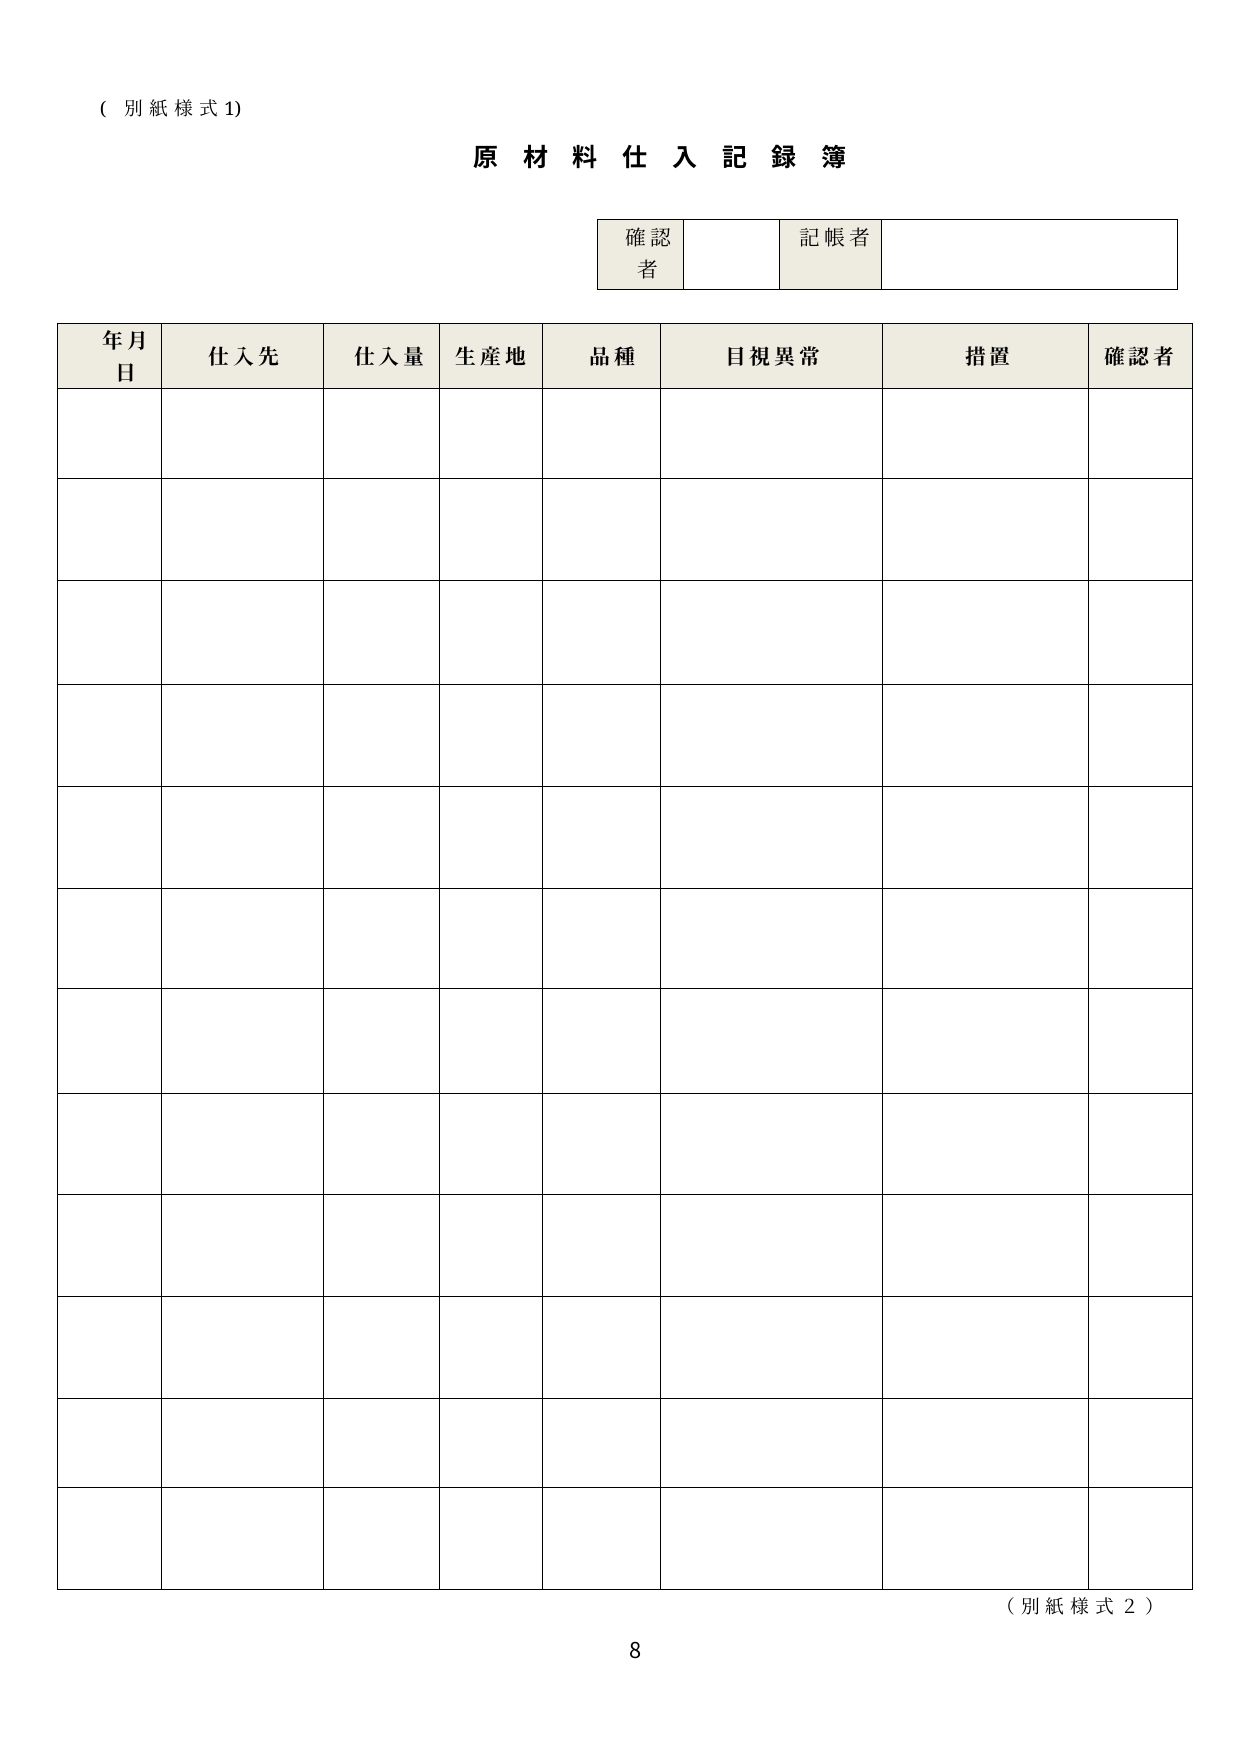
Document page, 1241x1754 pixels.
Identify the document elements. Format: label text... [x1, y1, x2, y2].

table_cell [883, 1488, 1088, 1589]
table_header 年月日 [58, 324, 161, 388]
table_cell [440, 1094, 542, 1194]
table_cell [1089, 989, 1192, 1093]
text 原材料仕入記録簿 [99, 123, 1170, 187]
table_cell [440, 1399, 542, 1487]
table_cell [324, 1399, 439, 1487]
table_cell [661, 1297, 882, 1398]
table_cell [324, 1297, 439, 1398]
table_cell [324, 389, 439, 478]
table_cell [324, 889, 439, 988]
table_cell [883, 989, 1088, 1093]
table_cell [440, 1195, 542, 1296]
table_cell [440, 889, 542, 988]
table_cell [883, 1094, 1088, 1194]
table_cell [324, 989, 439, 1093]
table_cell [1089, 1195, 1192, 1296]
table_cell [543, 479, 660, 580]
table_cell [1089, 685, 1192, 786]
table_cell [162, 685, 323, 786]
table_cell [661, 1488, 882, 1589]
table_cell [661, 889, 882, 988]
table_cell [661, 479, 882, 580]
table_cell [883, 787, 1088, 888]
table_cell [883, 1399, 1088, 1487]
table_cell [661, 389, 882, 478]
text （別紙様式２） [99, 1590, 1170, 1622]
table_cell [58, 479, 161, 580]
table_cell [162, 581, 323, 683]
table_cell [58, 1399, 161, 1487]
table_cell [661, 989, 882, 1093]
table_cell [162, 1195, 323, 1296]
table_cell [440, 1297, 542, 1398]
table_cell [324, 581, 439, 683]
table_cell [543, 581, 660, 683]
table_header 記帳者 [780, 220, 881, 289]
table_header 確認者 [598, 220, 683, 289]
table_cell [543, 1297, 660, 1398]
table_cell [440, 389, 542, 478]
table_cell [883, 1297, 1088, 1398]
table_header 目視異常 [661, 324, 882, 388]
table_cell [1089, 889, 1192, 988]
table_cell [661, 787, 882, 888]
table_cell [162, 479, 323, 580]
table_cell [543, 889, 660, 988]
table_cell [440, 685, 542, 786]
table_cell [883, 1195, 1088, 1296]
table_cell [883, 889, 1088, 988]
table_cell [883, 479, 1088, 580]
table_cell [162, 989, 323, 1093]
table_cell [58, 889, 161, 988]
table_cell [162, 1094, 323, 1194]
table_cell [661, 1399, 882, 1487]
table_cell [58, 389, 161, 478]
table_cell [440, 989, 542, 1093]
table_header 品種 [543, 324, 660, 388]
table_cell [58, 1297, 161, 1398]
table_cell [324, 1195, 439, 1296]
table_cell [1089, 1297, 1192, 1398]
table_cell [162, 787, 323, 888]
table_cell [58, 1094, 161, 1194]
table_cell [543, 1195, 660, 1296]
table_cell [162, 1488, 323, 1589]
table_cell [543, 989, 660, 1093]
table_cell [543, 685, 660, 786]
table_cell [58, 581, 161, 683]
table_cell [1089, 389, 1192, 478]
table_cell [58, 1195, 161, 1296]
table_cell [883, 389, 1088, 478]
table_cell [440, 581, 542, 683]
table_header 生産地 [440, 324, 542, 388]
table_cell [883, 685, 1088, 786]
table_cell [543, 1399, 660, 1487]
table_cell [440, 1488, 542, 1589]
table_cell [162, 889, 323, 988]
table_cell [324, 787, 439, 888]
table_cell [1089, 1094, 1192, 1194]
table_cell [543, 1094, 660, 1194]
table_cell [661, 581, 882, 683]
table_header 仕入量 [324, 324, 439, 388]
table_header 仕入先 [162, 324, 323, 388]
table_cell [162, 1297, 323, 1398]
table_header [882, 220, 1177, 289]
table_cell [162, 389, 323, 478]
table_header [684, 220, 779, 289]
table_cell [324, 479, 439, 580]
table_cell [1089, 479, 1192, 580]
table_cell [324, 1094, 439, 1194]
table_cell [58, 1488, 161, 1589]
table_cell [883, 581, 1088, 683]
table_cell [440, 787, 542, 888]
table_cell [661, 1195, 882, 1296]
table_cell [661, 1094, 882, 1194]
table_cell [543, 1488, 660, 1589]
table_cell [661, 685, 882, 786]
table_header 確認者 [1089, 324, 1192, 388]
table_cell [1089, 581, 1192, 683]
table_cell [543, 787, 660, 888]
table_cell [1089, 1399, 1192, 1487]
table_cell [162, 1399, 323, 1487]
table_cell [1089, 787, 1192, 888]
table_cell [543, 389, 660, 478]
table_cell [1089, 1488, 1192, 1589]
table_cell [324, 685, 439, 786]
table_cell [58, 989, 161, 1093]
table_header 措置 [883, 324, 1088, 388]
table_cell [58, 685, 161, 786]
table_cell [58, 787, 161, 888]
table_cell [324, 1488, 439, 1589]
table_cell [440, 479, 542, 580]
text (別紙様式1) [99, 91, 1170, 123]
